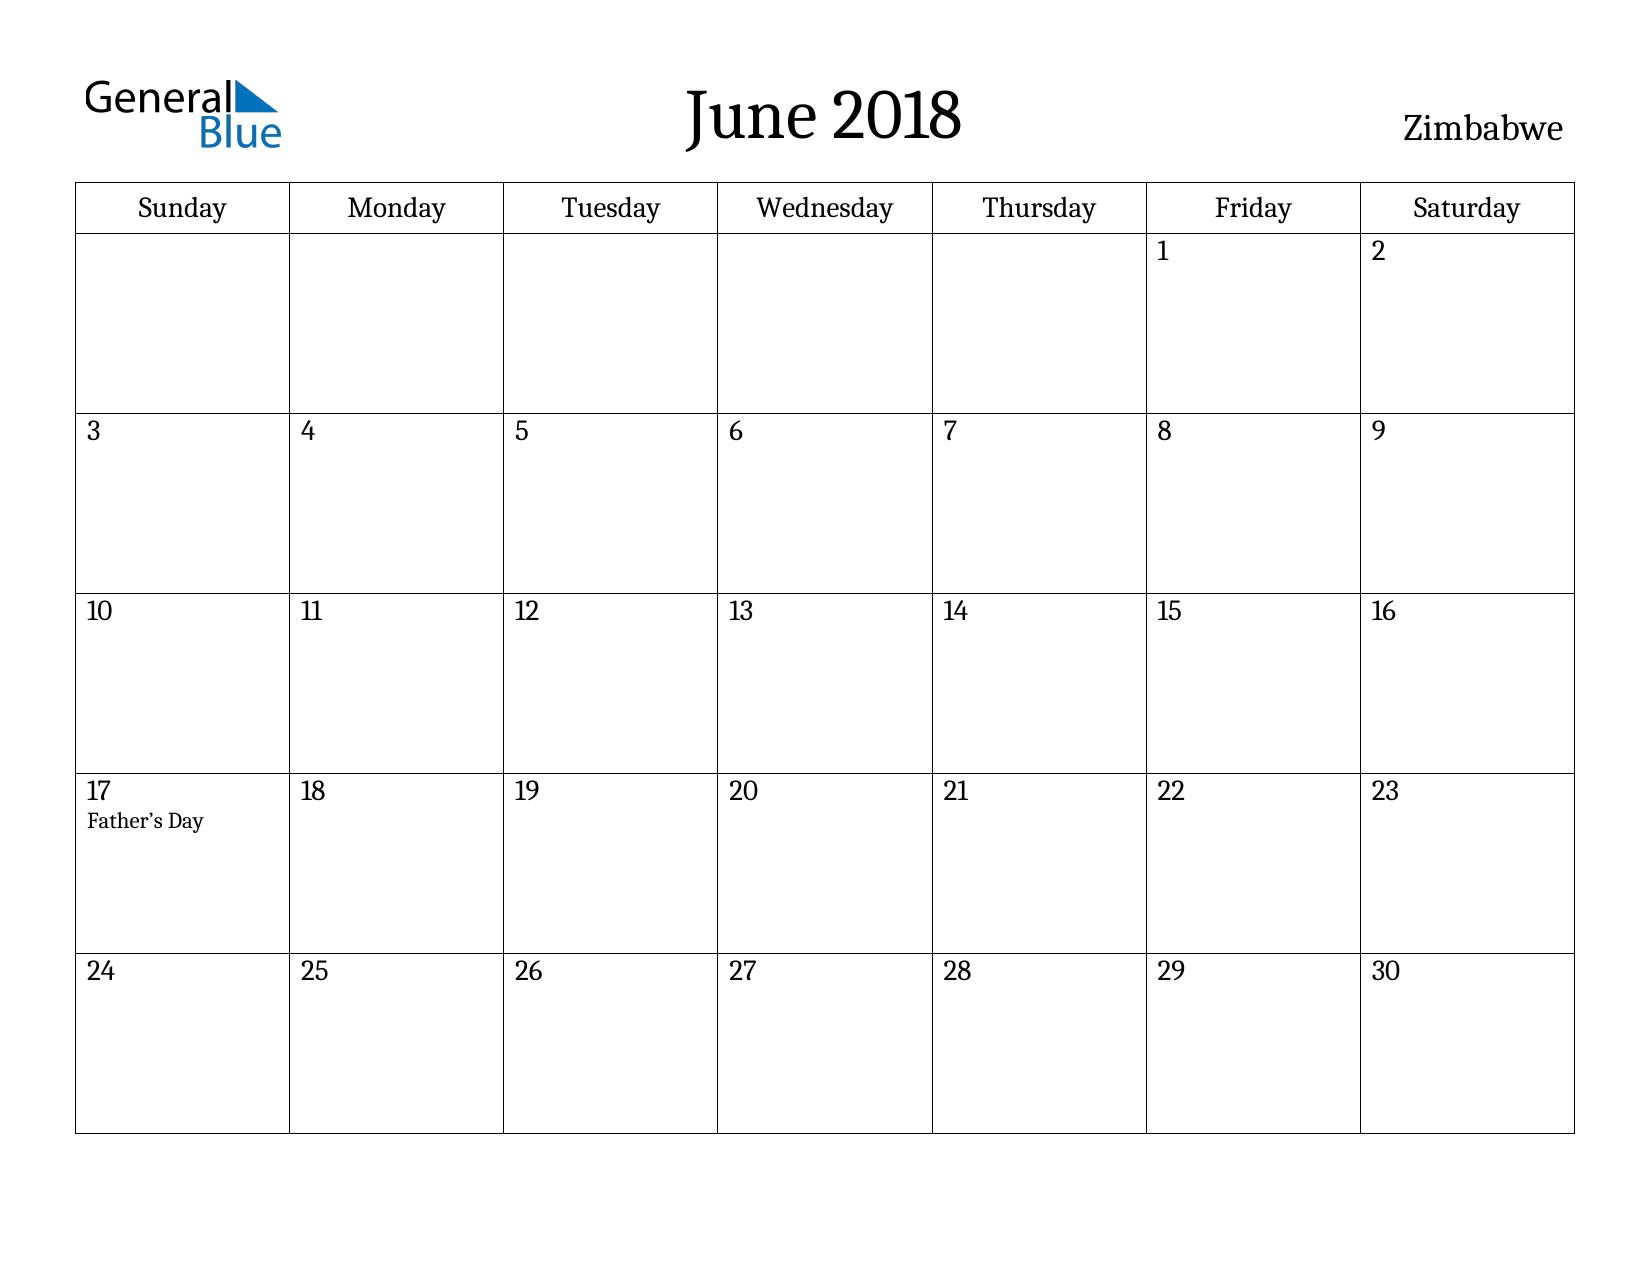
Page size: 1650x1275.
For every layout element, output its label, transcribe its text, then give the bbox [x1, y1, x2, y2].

table_cell [718, 234, 932, 267]
table_cell [76, 988, 289, 1133]
table_cell 8 [1147, 414, 1360, 447]
table_cell 17 [76, 774, 289, 807]
table_cell 12 [504, 594, 717, 627]
table_cell 4 [290, 414, 503, 447]
table_cell 3 [76, 414, 289, 447]
table_cell [718, 988, 932, 1133]
table_cell 23 [1361, 774, 1574, 807]
table_cell [504, 988, 717, 1133]
table_cell 14 [933, 594, 1146, 627]
table_cell Tuesday [504, 183, 717, 233]
table_cell [1147, 267, 1360, 413]
table_cell [290, 808, 503, 953]
table_cell [504, 627, 717, 773]
table_cell 19 [504, 774, 717, 807]
table_cell 15 [1147, 594, 1360, 627]
table_cell [1147, 448, 1360, 593]
table_cell Friday [1147, 183, 1360, 233]
table_header [76, 75, 503, 182]
table_header June 2018 [504, 75, 1146, 182]
table_cell 27 [718, 954, 932, 987]
table_cell 30 [1361, 954, 1574, 987]
table_cell 6 [718, 414, 932, 447]
table_cell Father’s Day [76, 808, 289, 953]
table_cell [718, 627, 932, 773]
table_cell [290, 627, 503, 773]
table_cell 21 [933, 774, 1146, 807]
table_cell Saturday [1361, 183, 1574, 233]
table_cell 1 [1147, 234, 1360, 267]
table_cell [290, 234, 503, 267]
table_cell [504, 808, 717, 953]
table_cell [933, 988, 1146, 1133]
table_cell 26 [504, 954, 717, 987]
table_cell Thursday [933, 183, 1146, 233]
table_cell [933, 808, 1146, 953]
table_cell 20 [718, 774, 932, 807]
table_cell [504, 234, 717, 267]
table_cell 10 [76, 594, 289, 627]
table_cell 16 [1361, 594, 1574, 627]
table_cell 25 [290, 954, 503, 987]
table_cell [1361, 448, 1574, 593]
table_cell [933, 234, 1146, 267]
table_cell [933, 627, 1146, 773]
table_cell 9 [1361, 414, 1574, 447]
table_cell 2 [1361, 234, 1574, 267]
table_cell [504, 267, 717, 413]
table_cell Wednesday [718, 183, 932, 233]
table_cell 13 [718, 594, 932, 627]
table_cell [1361, 988, 1574, 1133]
table_cell 28 [933, 954, 1146, 987]
table_cell 24 [76, 954, 289, 987]
table_cell 22 [1147, 774, 1360, 807]
table_cell [290, 448, 503, 593]
table_cell [504, 448, 717, 593]
picture [86, 80, 281, 148]
table_cell [76, 267, 289, 413]
table_cell 29 [1147, 954, 1360, 987]
table_cell 18 [290, 774, 503, 807]
table_cell [1147, 808, 1360, 953]
table_cell [76, 234, 289, 267]
table_cell [1147, 627, 1360, 773]
table_cell [290, 988, 503, 1133]
table_cell [1361, 267, 1574, 413]
table_cell [76, 448, 289, 593]
table_cell [1361, 808, 1574, 953]
table_cell 11 [290, 594, 503, 627]
table_cell [1361, 627, 1574, 773]
table_cell [76, 627, 289, 773]
table_cell [718, 267, 932, 413]
table_cell [718, 808, 932, 953]
table_cell [1147, 988, 1360, 1133]
table_cell 5 [504, 414, 717, 447]
table_cell Monday [290, 183, 503, 233]
table_cell Sunday [76, 183, 289, 233]
table_cell [933, 448, 1146, 593]
table_header Zimbabwe [1146, 75, 1574, 182]
table_cell [290, 267, 503, 413]
table_cell [933, 267, 1146, 413]
table_cell [718, 448, 932, 593]
table_cell 7 [933, 414, 1146, 447]
